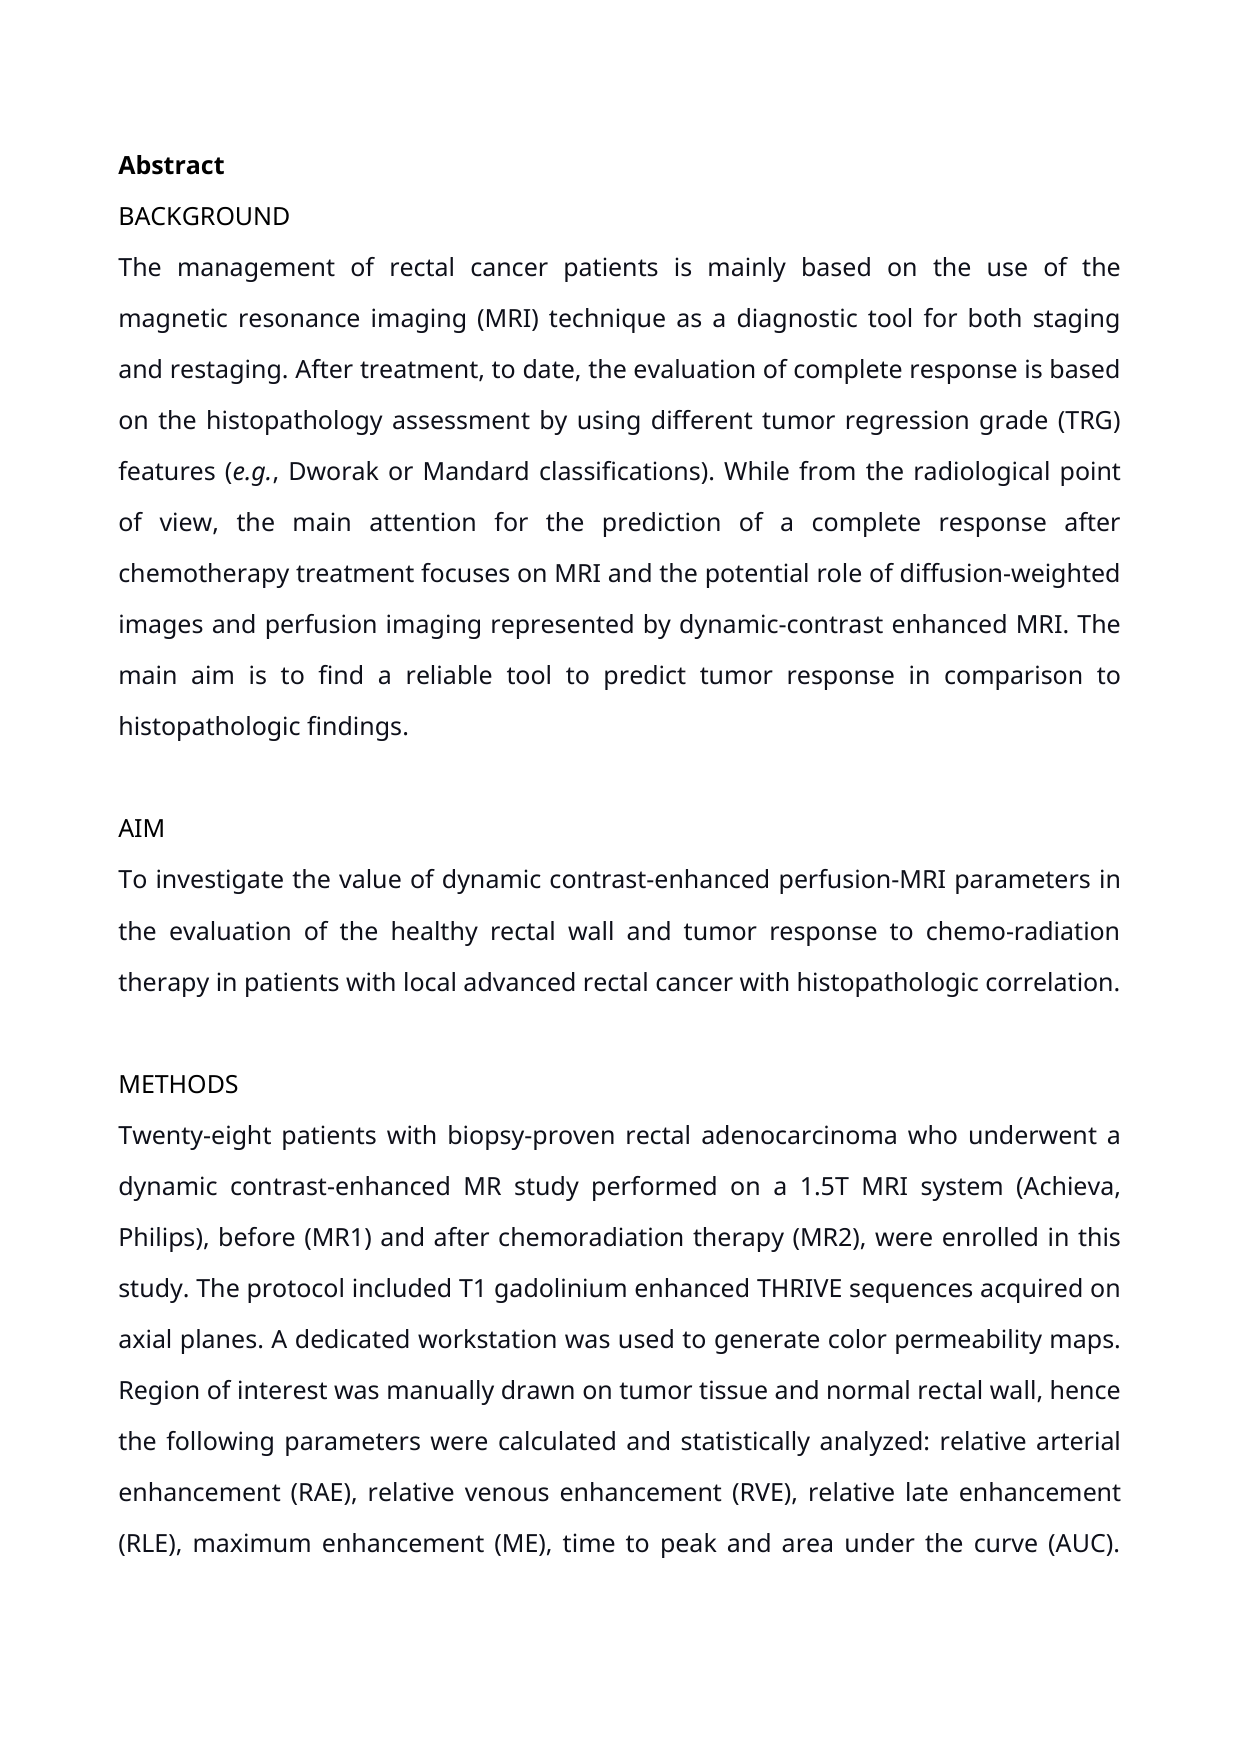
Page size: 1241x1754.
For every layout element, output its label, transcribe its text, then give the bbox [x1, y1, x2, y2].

text AIM [118, 811, 1122, 845]
text METHODS [118, 1066, 1122, 1100]
text Abstract [118, 148, 1122, 182]
text BACKGROUND [118, 199, 1122, 233]
text To investigate the value of dynamic contrast-enhanced perfusion-MRI parameters in the evaluation of the healthy rectal wall and tumor response to chemo-radiation therapy in patients with local advanced rectal cancer with histopathologic correlation. [118, 862, 1122, 998]
text The management of rectal cancer patients is mainly based on the use of the magnetic resonance imaging (MRI) technique as a diagnostic tool for both staging and restaging. After treatment, to date, the evaluation of complete response is based on the histopathology assessment by using different tumor regression grade (TRG) features (e.g., Dworak or Mandard classifications). While from the radiological point of view, the main attention for the prediction of a complete response after chemotherapy treatment focuses on MRI and the potential role of diffusion-weighted images and perfusion imaging represented by dynamic-contrast enhanced MRI. The main aim is to find a reliable tool to predict tumor response in comparison to histopathologic findings. [118, 250, 1122, 743]
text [118, 1117, 1122, 1560]
